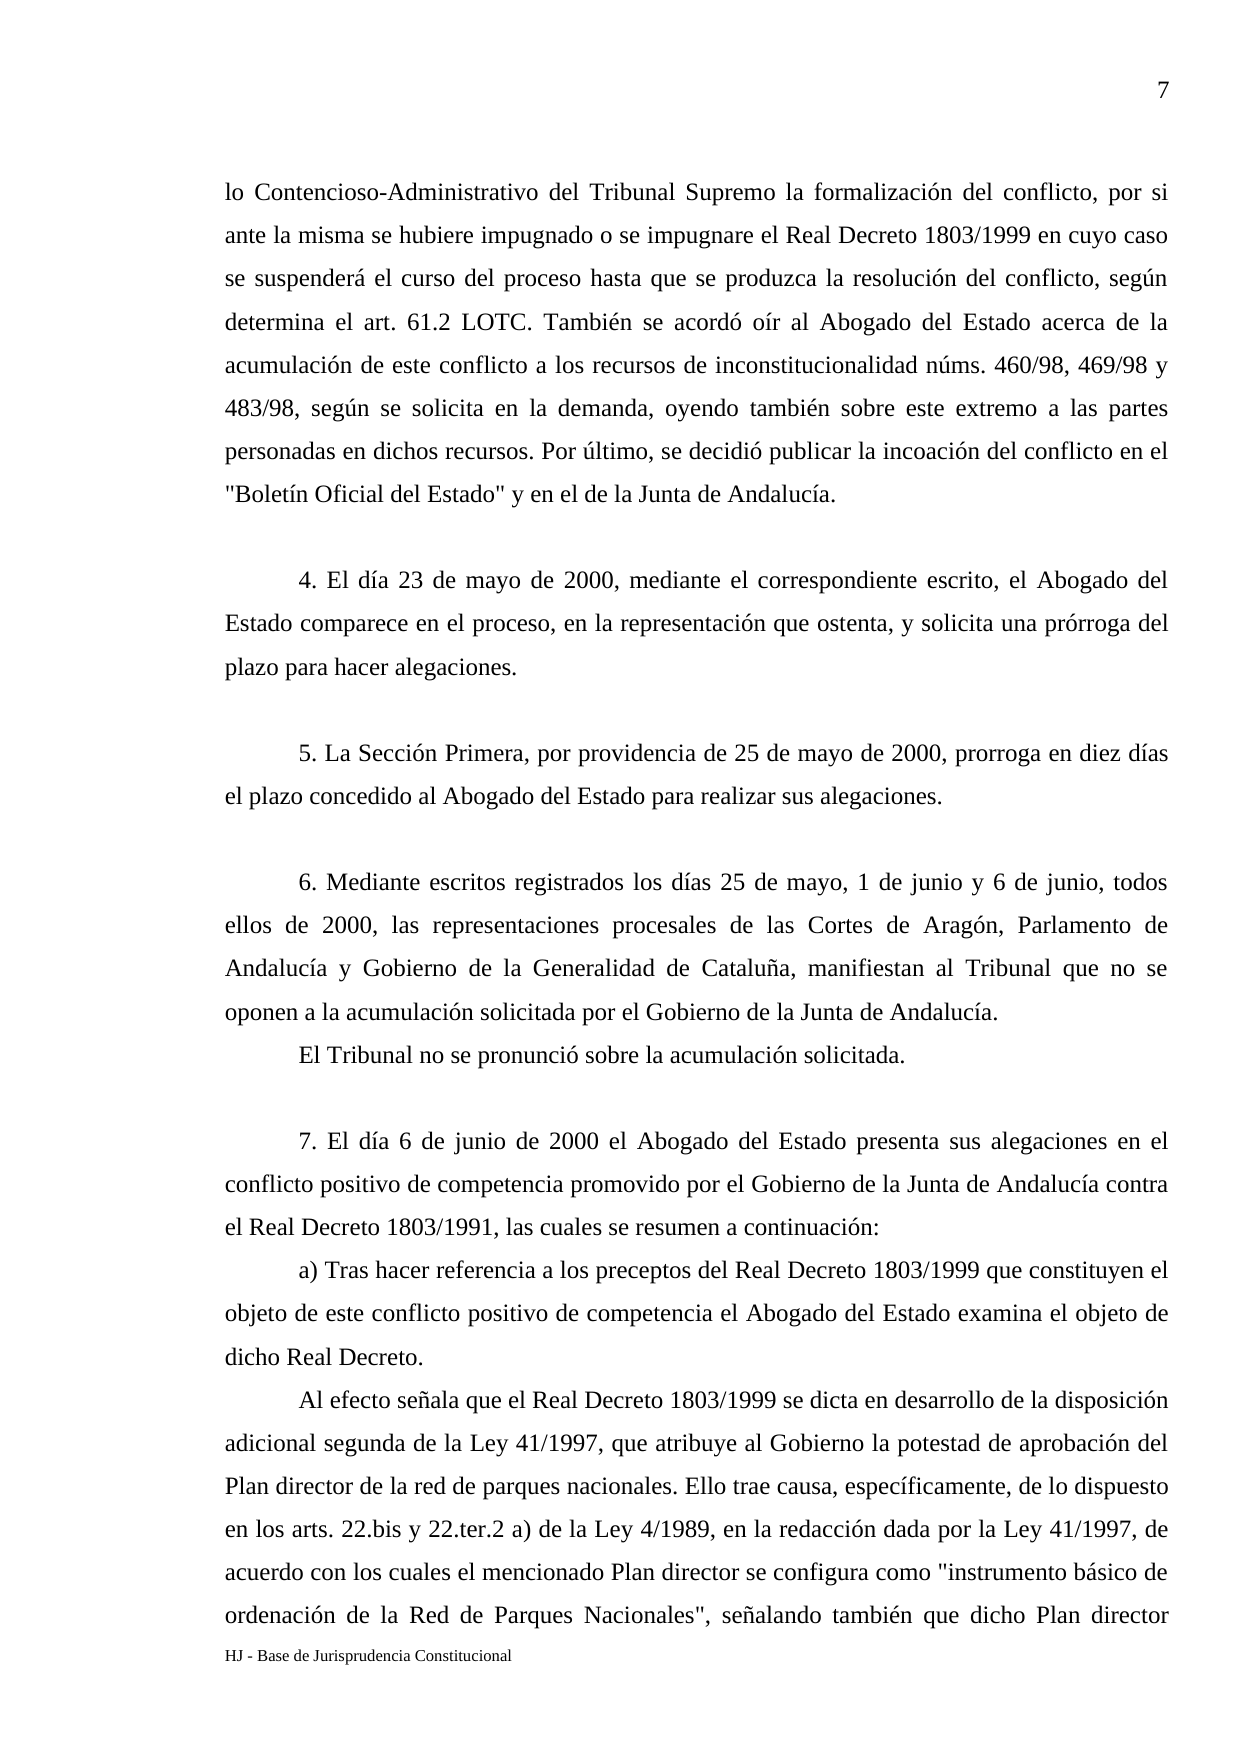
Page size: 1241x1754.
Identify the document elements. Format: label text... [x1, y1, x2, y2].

text 5. La Sección Primera, por providencia de 25 de mayo de 2000, prorroga en diez días el plazo concedido al Abogado del Estado para realizar sus alegaciones. [224, 738, 1169, 810]
text 4. El día 23 de mayo de 2000, mediante el correspondiente escrito, el Abogado del Estado comparece en el proceso, en la representación que ostenta, y solicita una prórroga del plazo para hacer alegaciones. [224, 565, 1169, 680]
text 7. El día 6 de junio de 2000 el Abogado del Estado presenta sus alegaciones en el conflicto positivo de competencia promovido por el Gobierno de la Junta de Andalucía contra el Real Decreto 1803/1991, las cuales se resumen a continuación: [224, 1126, 1169, 1241]
text 6. Mediante escritos registrados los días 25 de mayo, 1 de junio y 6 de junio, todos ellos de 2000, las representaciones procesales de las Cortes de Aragón, Parlamento de Andalucía y Gobierno de la Generalidad de Cataluña, manifiestan al Tribunal que no se oponen a la acumulación solicitada por el Gobierno de la Junta de Andalucía. [224, 867, 1169, 1025]
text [224, 1385, 1169, 1629]
text a) Tras hacer referencia a los preceptos del Real Decreto 1803/1999 que constituyen el objeto de este conflicto positivo de competencia el Abogado del Estado examina el objeto de dicho Real Decreto. [224, 1255, 1169, 1370]
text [224, 177, 1169, 508]
text El Tribunal no se pronunció sobre la acumulación solicitada. [224, 1040, 1169, 1068]
